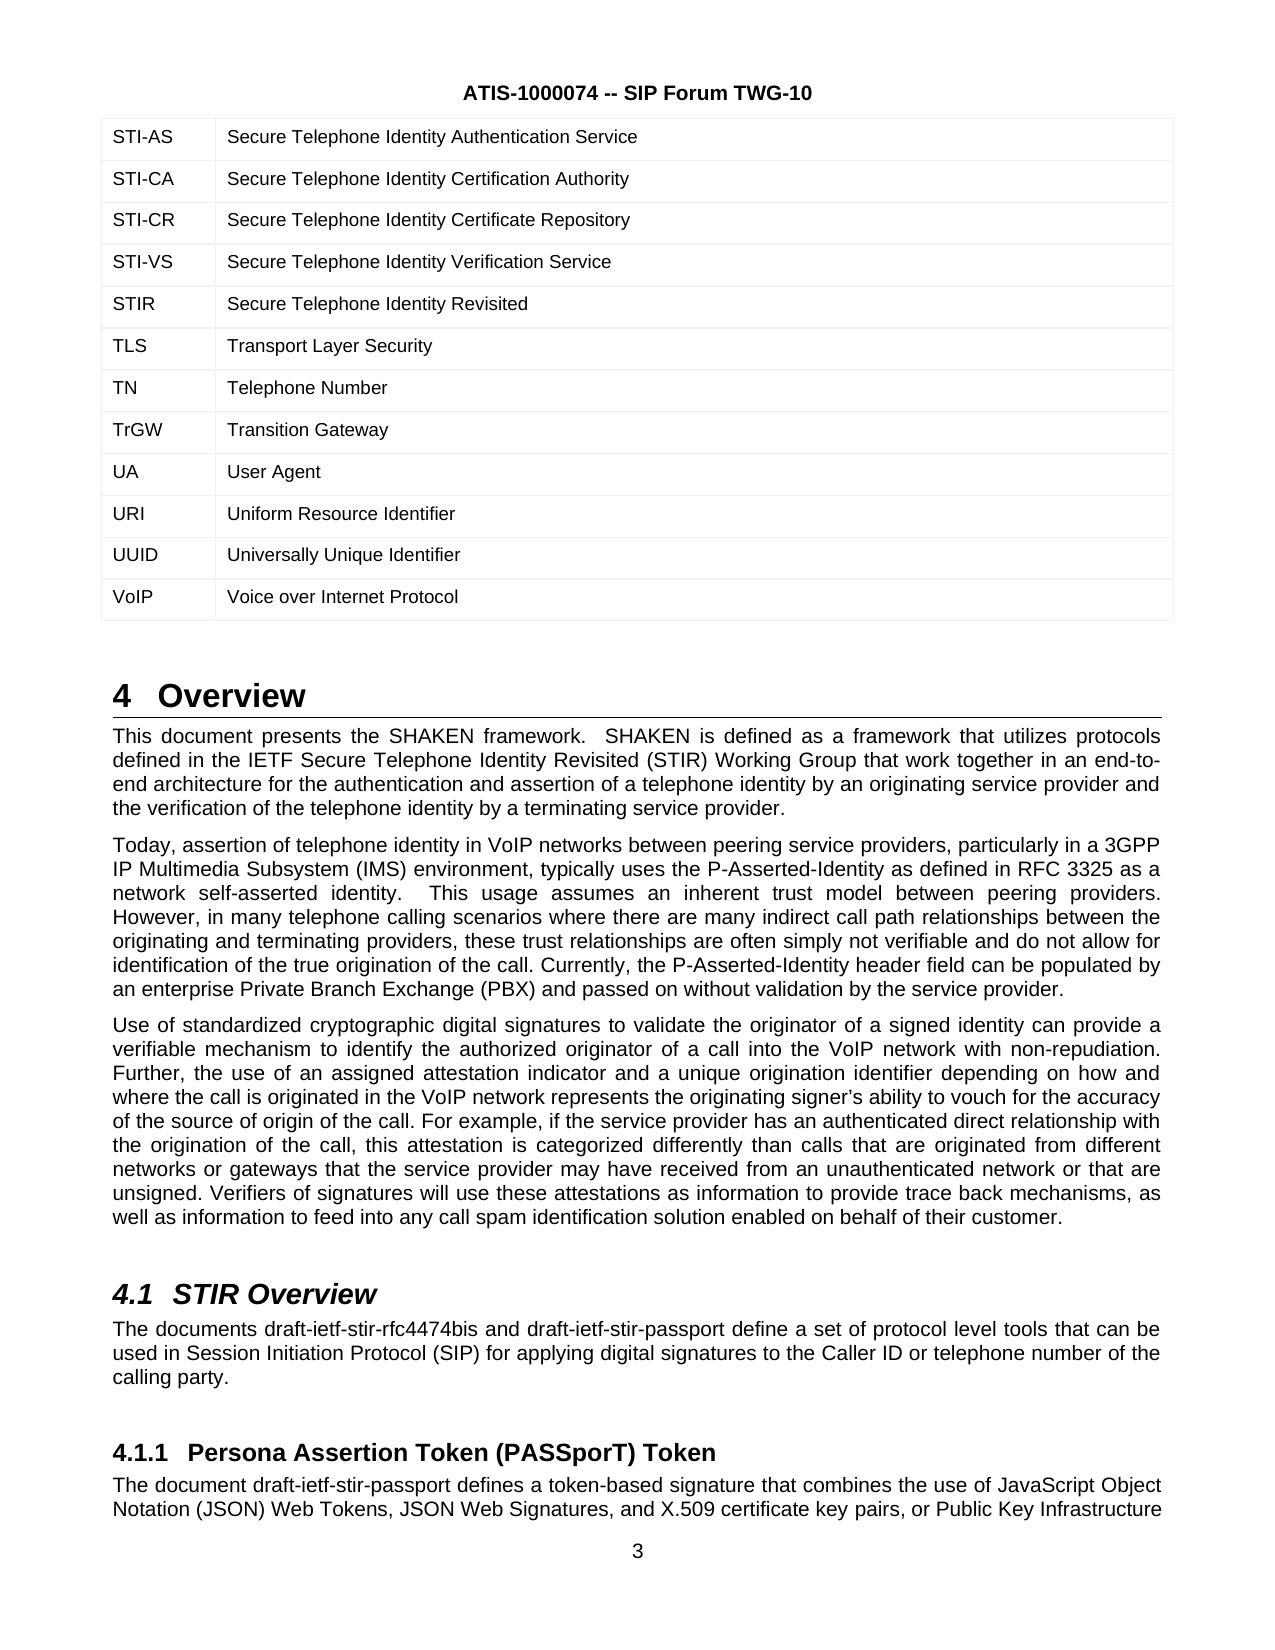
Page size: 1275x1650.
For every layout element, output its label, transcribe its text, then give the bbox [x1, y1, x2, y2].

table_cell Voice over Internet Protocol [216, 580, 1173, 620]
table_cell VoIP [102, 580, 215, 620]
table_cell Secure Telephone Identity Revisited [216, 287, 1173, 327]
table_cell Secure Telephone Identity Certificate Repository [216, 203, 1173, 243]
text Today, assertion of telephone identity in VoIP networks between peering service providers, particularly in a 3GPP IP Multimedia Subsystem (IMS) environment, typically uses the P-Asserted-Identity as defined in RFC 3325 as a network self-asserted identity. This usage assumes an inherent trust model between peering providers. However, in many telephone calling scenarios where there are many indirect call path relationships between the originating and terminating providers, these trust relationships are often simply not verifiable and do not allow for identification of the true origination of the call. Currently, the P-Asserted-Identity header field can be populated by an enterprise Private Branch Exchange (PBX) and passed on without validation by the service provider. [112, 833, 1162, 1000]
table_cell TrGW [102, 412, 215, 453]
table_cell STI-CA [102, 161, 215, 201]
subtitle STIR Overview [112, 1277, 1162, 1311]
table_cell TLS [102, 329, 215, 369]
table_cell Secure Telephone Identity Authentication Service [216, 119, 1173, 159]
table_cell Secure Telephone Identity Verification Service [216, 245, 1173, 285]
table_cell STI-VS [102, 245, 215, 285]
text This document presents the SHAKEN framework. SHAKEN is defined as a framework that utilizes protocols defined in the IETF Secure Telephone Identity Revisited (STIR) Working Group that work together in an end-to-end architecture for the authentication and assertion of a telephone identity by an originating service provider and the verification of the telephone identity by a terminating service provider. [112, 724, 1162, 820]
text Use of standardized cryptographic digital signatures to validate the originator of a signed identity can provide a verifiable mechanism to identify the authorized originator of a call into the VoIP network with non-repudiation. Further, the use of an assigned attestation indicator and a unique origination identifier depending on how and where the call is originated in the VoIP network represents the originating signer’s ability to vouch for the accuracy of the source of origin of the call. For example, if the service provider has an authenticated direct relationship with the origination of the call, this attestation is categorized differently than calls that are originated from different networks or gateways that the service provider may have received from an unauthenticated network or that are unsigned. Verifiers of signatures will use these attestations as information to provide trace back mechanisms, as well as information to feed into any call spam identification solution enabled on behalf of their customer. [112, 1013, 1162, 1228]
table_cell URI [102, 496, 215, 536]
table_cell Secure Telephone Identity Certification Authority [216, 161, 1173, 201]
table_cell TN [102, 371, 215, 411]
subtitle Persona Assertion Token (PASSporT) Token [112, 1438, 1162, 1467]
table_cell Universally Unique Identifier [216, 538, 1173, 578]
table_cell Transition Gateway [216, 412, 1173, 453]
table_cell UUID [102, 538, 215, 578]
table_cell STIR [102, 287, 215, 327]
table_cell STI-CR [102, 203, 215, 243]
table_cell User Agent [216, 454, 1173, 494]
table_cell UA [102, 454, 215, 494]
subtitle Overview [112, 676, 1162, 718]
text The documents draft-ietf-stir-rfc4474bis and draft-ietf-stir-passport define a set of protocol level tools that can be used in Session Initiation Protocol (SIP) for applying digital signatures to the Caller ID or telephone number of the calling party. [112, 1317, 1162, 1389]
table_cell STI-AS [102, 119, 215, 159]
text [112, 1473, 1162, 1521]
table_cell Uniform Resource Identifier [216, 496, 1173, 536]
table_cell Transport Layer Security [216, 329, 1173, 369]
table_cell Telephone Number [216, 371, 1173, 411]
